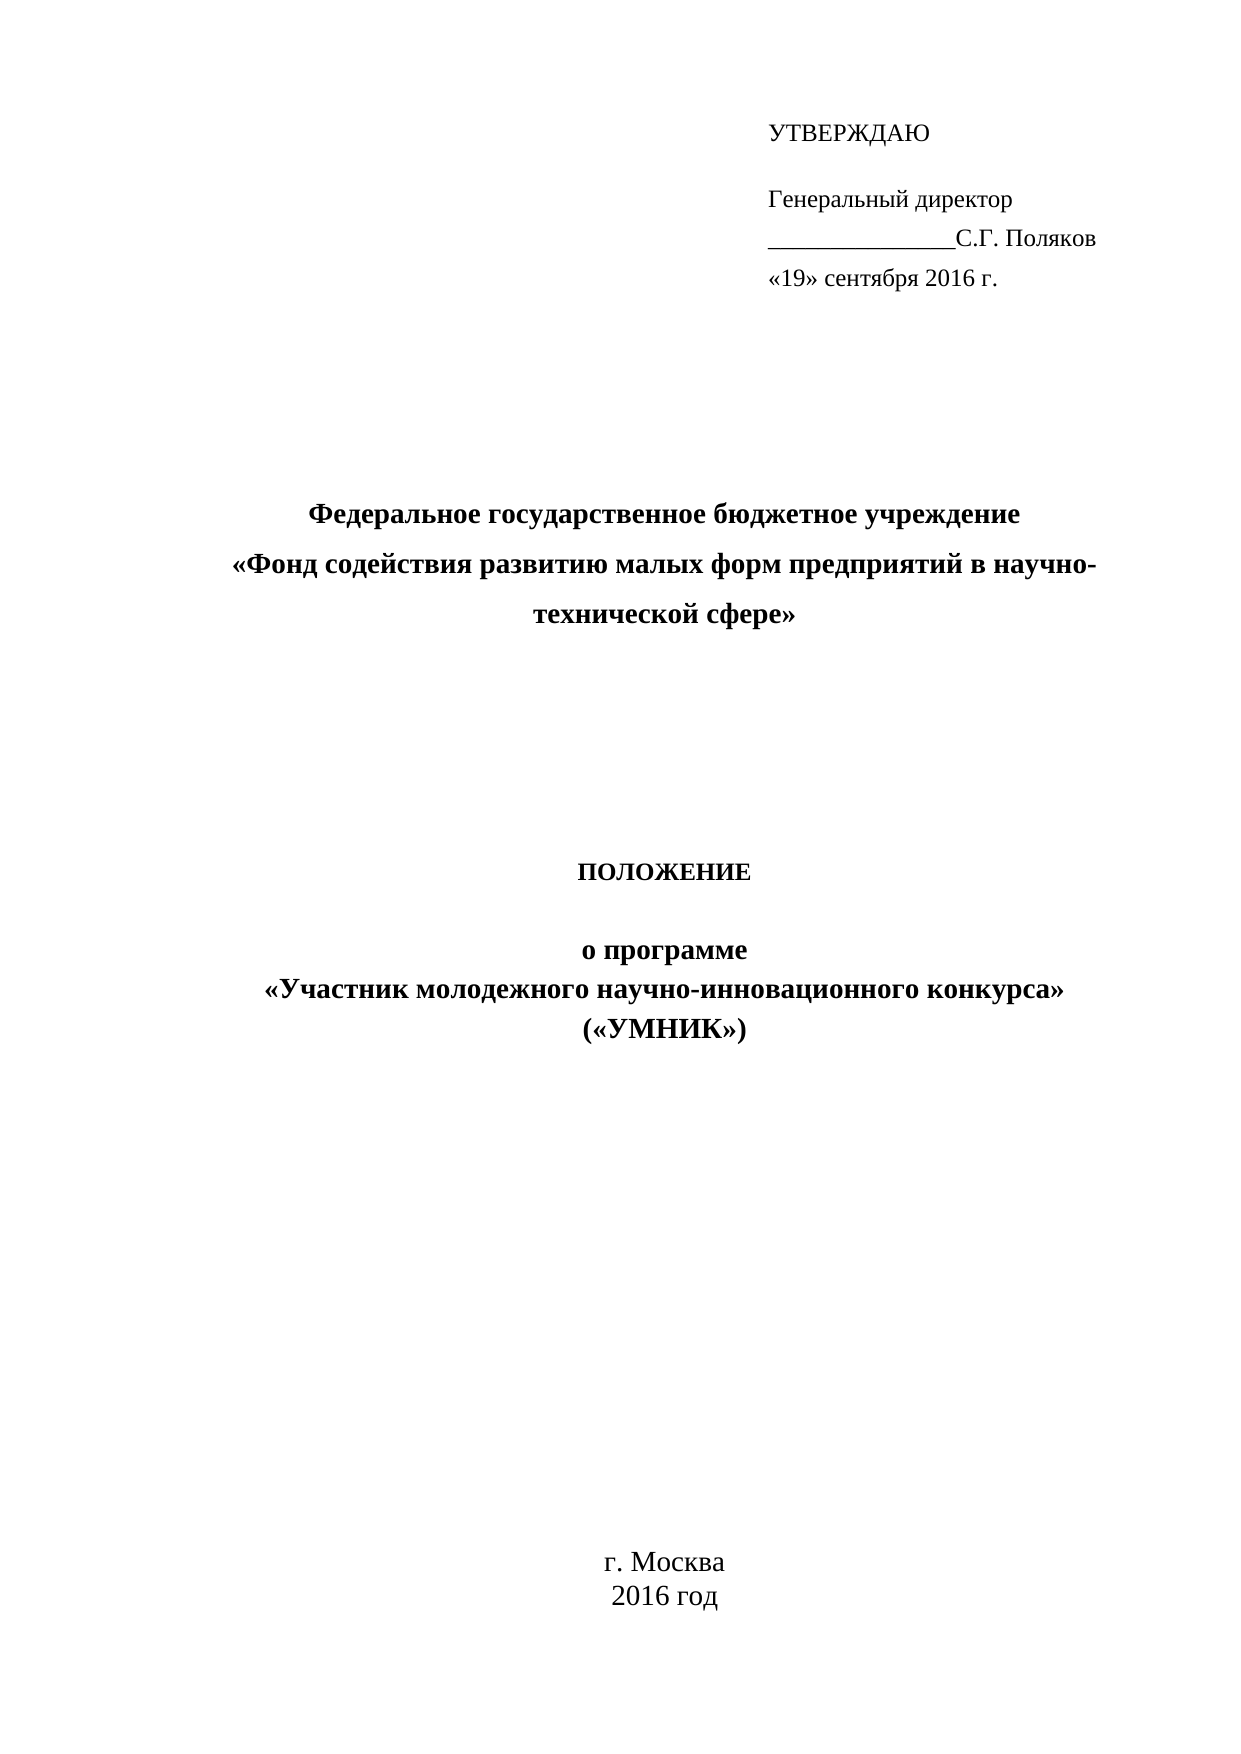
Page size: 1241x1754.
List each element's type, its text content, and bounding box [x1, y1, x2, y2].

text ПОЛОЖЕНИЕ [177, 857, 1152, 886]
text г. Москва [177, 1544, 1152, 1578]
text _______________С.Г. Поляков [768, 223, 1152, 252]
text Федеральное государственное бюджетное учреждение [177, 496, 1152, 529]
text «19» сентября 2016 г. [768, 263, 1152, 291]
text 2016 год [177, 1578, 1152, 1612]
text («УМНИК») [177, 1011, 1152, 1045]
text УТВЕРЖДАЮ [768, 118, 1152, 147]
text Генеральный директор [768, 184, 1152, 213]
text «Фонд содействия развитию малых форм предприятий в научно-технической сфере» [177, 546, 1152, 630]
text «Участник молодежного научно-инновационного конкурса» [177, 972, 1152, 1005]
text о программе [177, 932, 1152, 965]
